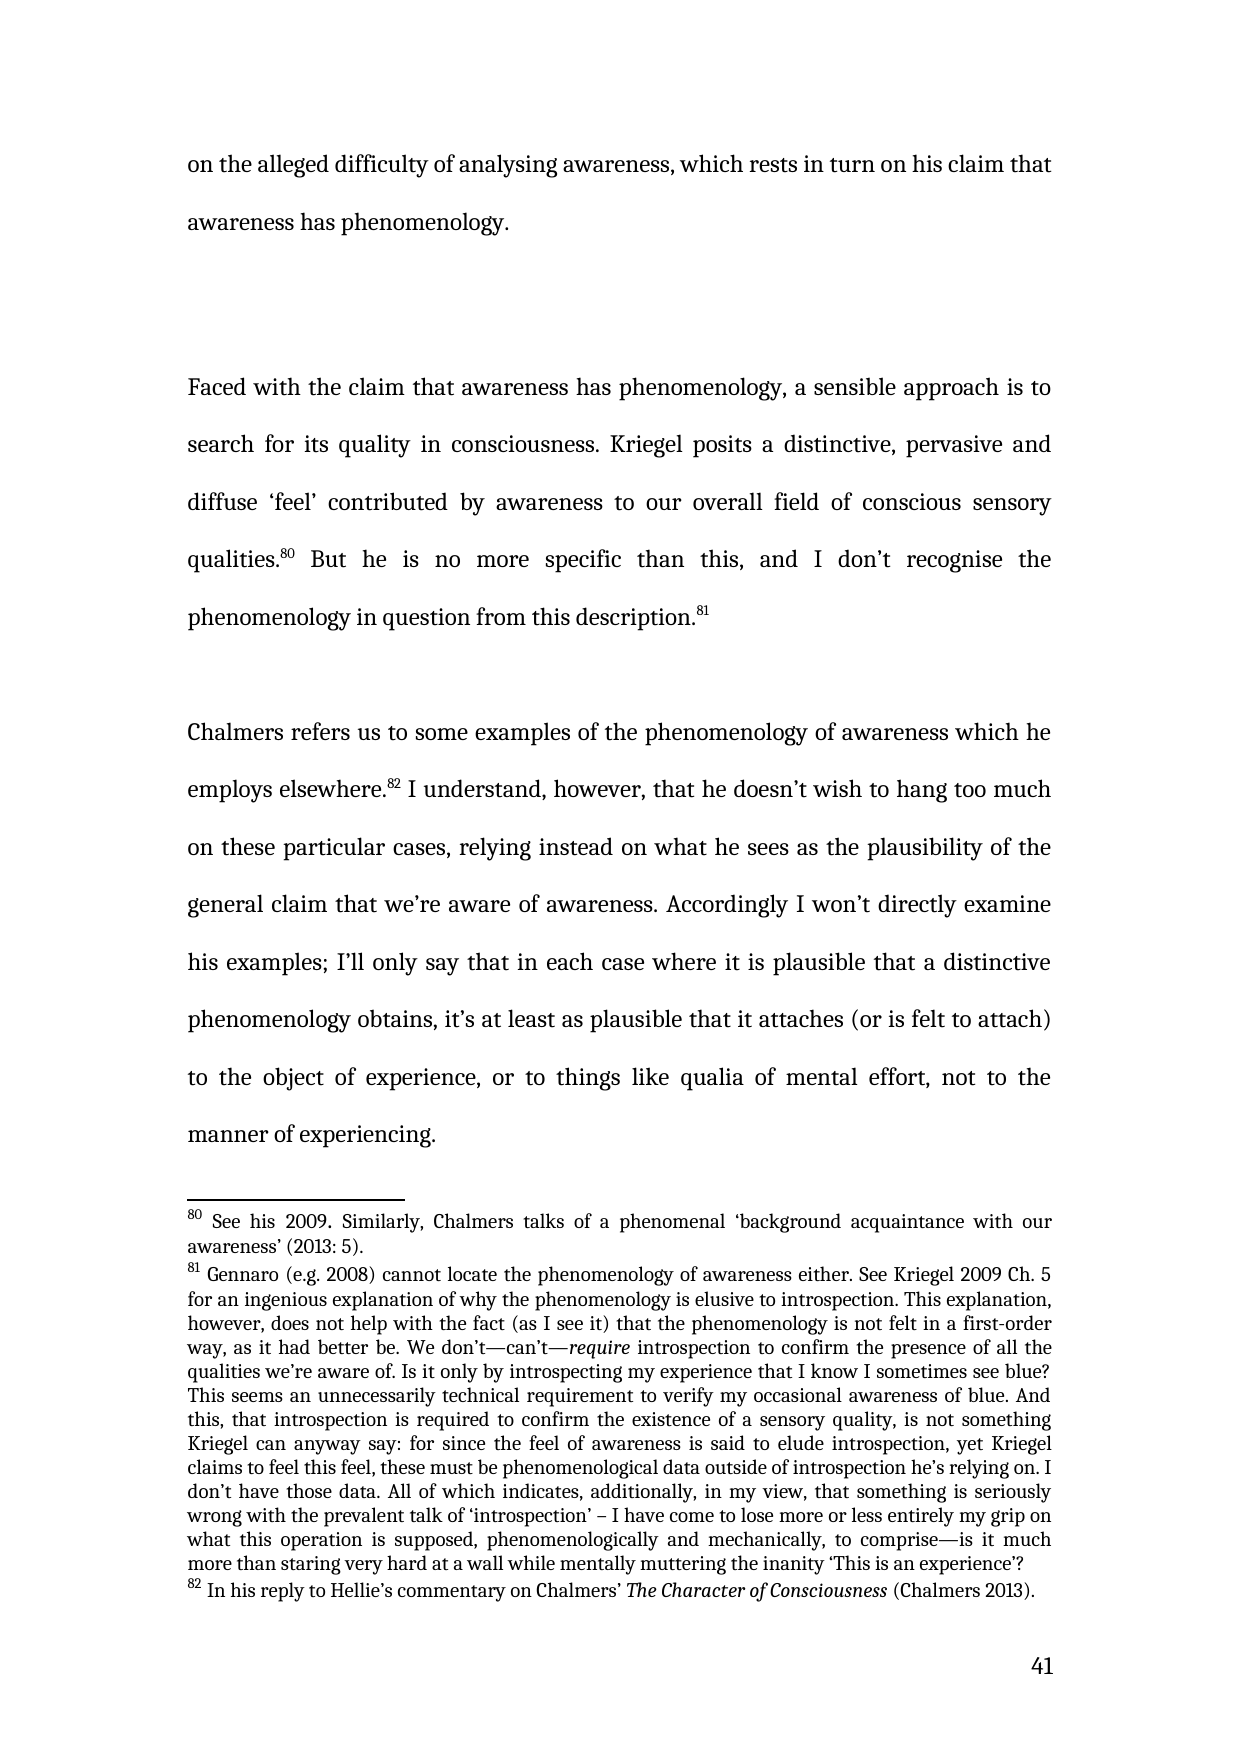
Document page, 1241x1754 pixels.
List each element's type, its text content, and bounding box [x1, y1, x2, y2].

text Faced with the claim that awareness has phenomenology, a sensible approach is to search for its quality in consciousness. Kriegel posits a distinctive, pervasive and diffuse ‘feel’ contributed by awareness to our overall field of conscious sensory qualities. But he is no more specific than this, and I don’t recognise the phenomenology in question from this description. [187, 372, 1053, 631]
text iv. In claiming that awareness lacks phenomenology, I deny that we are aware of awareness. Were we aware of awareness, we could expect such second-order awareness to have phenomenology, and Chalmers’ strategy would be vindicated. A lot hangs on this issue: Chalmers seems to concede that a deflationary account of awareness could combine with an ‘informational’ structuring of awareness to finesse such things as the structural mismatch problem. His objection to this strategy rests on the alleged difficulty of analysing awareness, which rests in turn on his claim that awareness has phenomenology. [187, 150, 1053, 236]
text Chalmers refers us to some examples of the phenomenology of awareness which he employs elsewhere. I understand, however, that he doesn’t wish to hang too much on these particular cases, relying instead on what he sees as the plausibility of the general claim that we’re aware of awareness. Accordingly I won’t directly examine his examples; I’ll only say that in each case where it is plausible that a distinctive phenomenology obtains, it’s at least as plausible that it attaches (or is felt to attach) to the object of experience, or to things like qualia of mental effort, not to the manner of experiencing. [187, 717, 1053, 1149]
